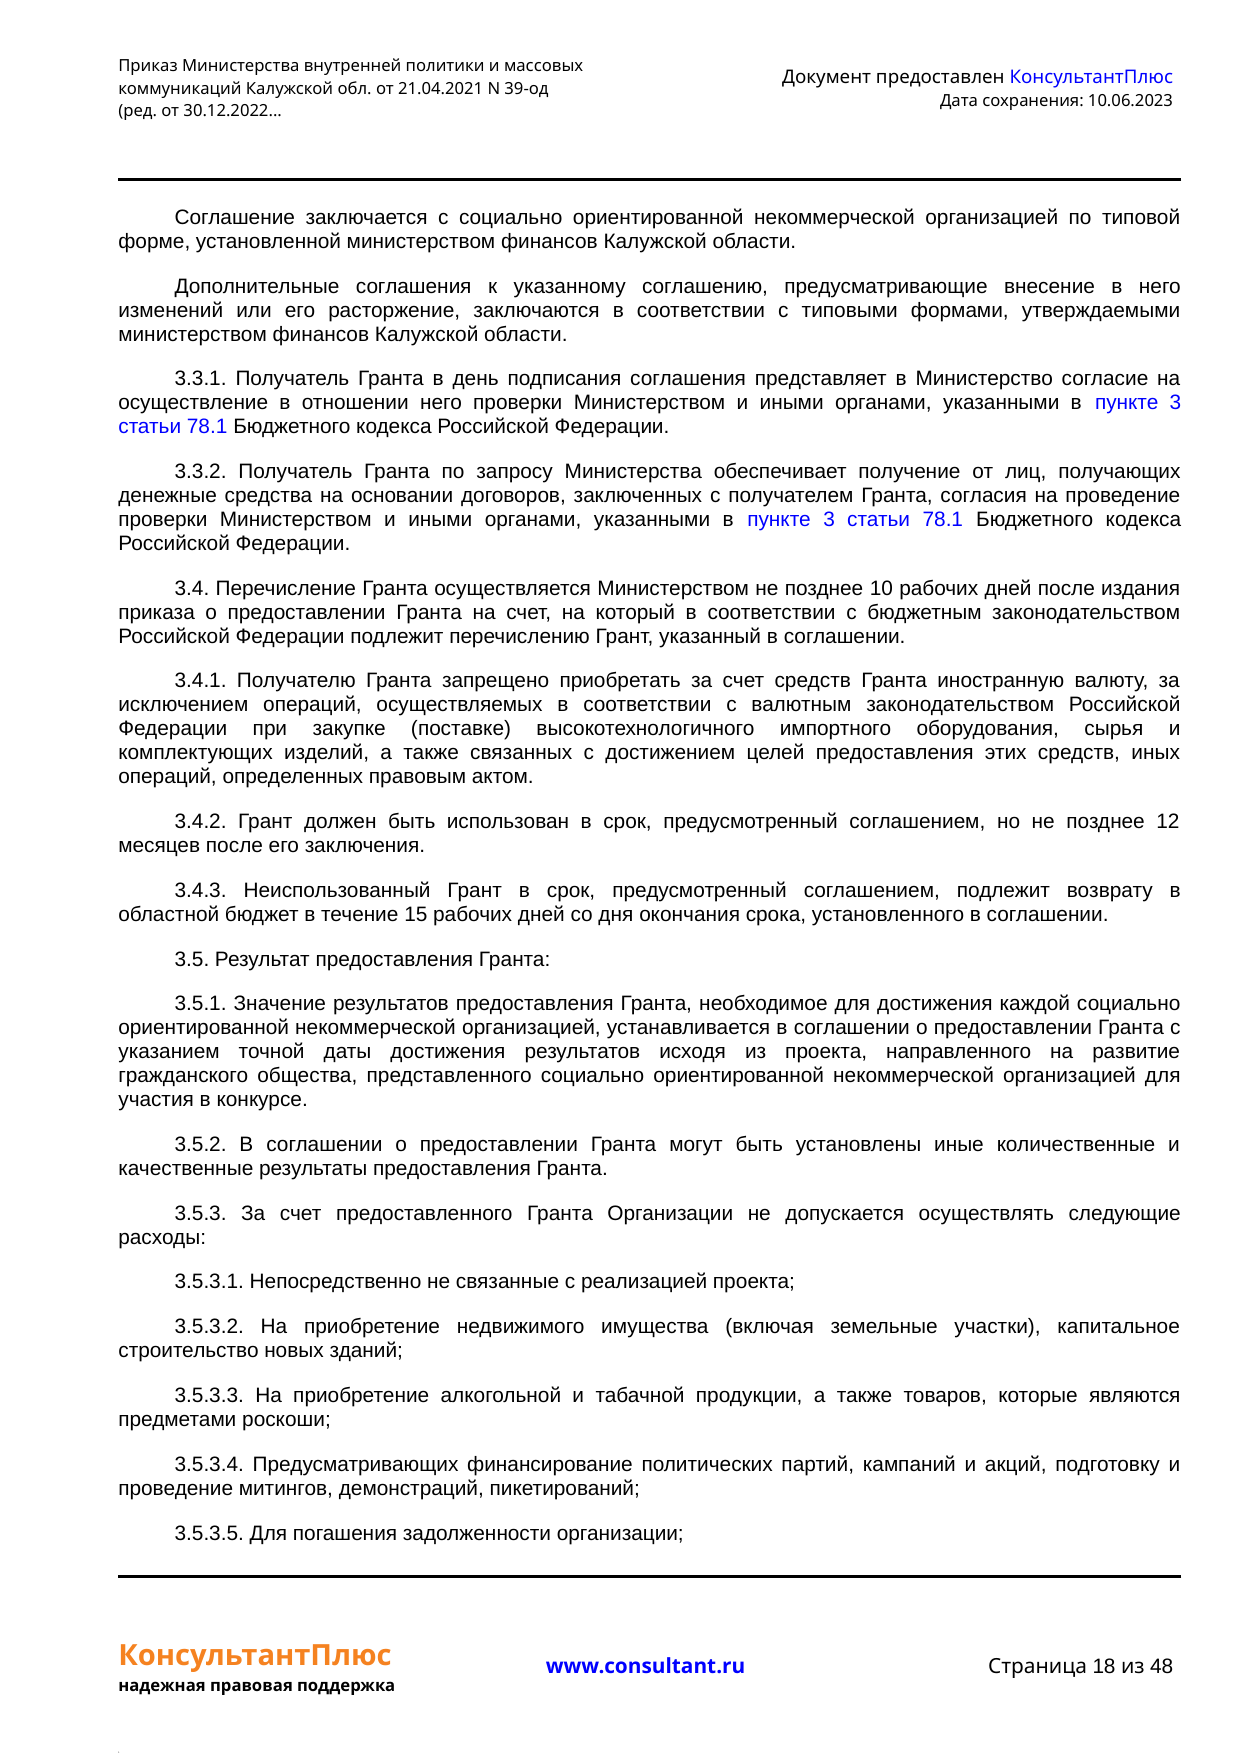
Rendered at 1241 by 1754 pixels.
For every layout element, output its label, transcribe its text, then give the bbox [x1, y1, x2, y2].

text 3.4. Перечисление Гранта осуществляется Министерством не позднее 10 рабочих дней после издания приказа о предоставлении Гранта на счет, на который в соответствии с бюджетным законодательством Российской Федерации подлежит перечислению Грант, указанный в соглашении. [118, 576, 1181, 647]
text 3.4.3. Неиспользованный Грант в срок, предусмотренный соглашением, подлежит возврату в областной бюджет в течение 15 рабочих дней со дня окончания срока, установленного в соглашении. [118, 878, 1181, 926]
text 3.5.2. В соглашении о предоставлении Гранта могут быть установлены иные количественные и качественные результаты предоставления Гранта. [118, 1132, 1181, 1180]
text 3.5.3.5. Для погашения задолженности организации; [118, 1520, 1181, 1544]
text 3.5.1. Значение результатов предоставления Гранта, необходимое для достижения каждой социально ориентированной некоммерческой организацией, устанавливается в соглашении о предоставлении Гранта с указанием точной даты достижения результатов исходя из проекта, направленного на развитие гражданского общества, представленного социально ориентированной некоммерческой организацией для участия в конкурсе. [118, 991, 1181, 1111]
text 3.5.3.3. На приобретение алкогольной и табачной продукции, а также товаров, которые являются предметами роскоши; [118, 1383, 1181, 1431]
text 3.4.1. Получателю Гранта запрещено приобретать за счет средств Гранта иностранную валюту, за исключением операций, осуществляемых в соответствии с валютным законодательством Российской Федерации при закупке (поставке) высокотехнологичного импортного оборудования, сырья и комплектующих изделий, а также связанных с достижением целей предоставления этих средств, иных операций, определенных правовым актом. [118, 668, 1181, 788]
text 3.5.3.4. Предусматривающих финансирование политических партий, кампаний и акций, подготовку и проведение митингов, демонстраций, пикетирований; [118, 1452, 1181, 1499]
text 3.3.2. Получатель Гранта по запросу Министерства обеспечивает получение от лиц, получающих денежные средства на основании договоров, заключенных с получателем Гранта, согласия на проведение проверки Министерством и иными органами, указанными в пункте 3 статьи 78.1 Бюджетного кодекса Российской Федерации. [118, 459, 1181, 555]
text 3.5.3.2. На приобретение недвижимого имущества (включая земельные участки), капитальное строительство новых зданий; [118, 1314, 1181, 1362]
text Соглашение заключается с социально ориентированной некоммерческой организацией по типовой форме, установленной министерством финансов Калужской области. [118, 205, 1181, 253]
text 3.5. Результат предоставления Гранта: [118, 946, 1181, 970]
text 3.4.2. Грант должен быть использован в срок, предусмотренный соглашением, но не позднее 12 месяцев после его заключения. [118, 809, 1181, 857]
text 3.5.3.1. Непосредственно не связанные с реализацией проекта; [118, 1269, 1181, 1293]
text 3.5.3. За счет предоставленного Гранта Организации не допускается осуществлять следующие расходы: [118, 1201, 1181, 1248]
text 3.3.1. Получатель Гранта в день подписания соглашения представляет в Министерство согласие на осуществление в отношении него проверки Министерством и иными органами, указанными в пункте 3 статьи 78.1 Бюджетного кодекса Российской Федерации. [118, 366, 1181, 438]
text Дополнительные соглашения к указанному соглашению, предусматривающие внесение в него изменений или его расторжение, заключаются в соответствии с типовыми формами, утверждаемыми министерством финансов Калужской области. [118, 273, 1181, 345]
